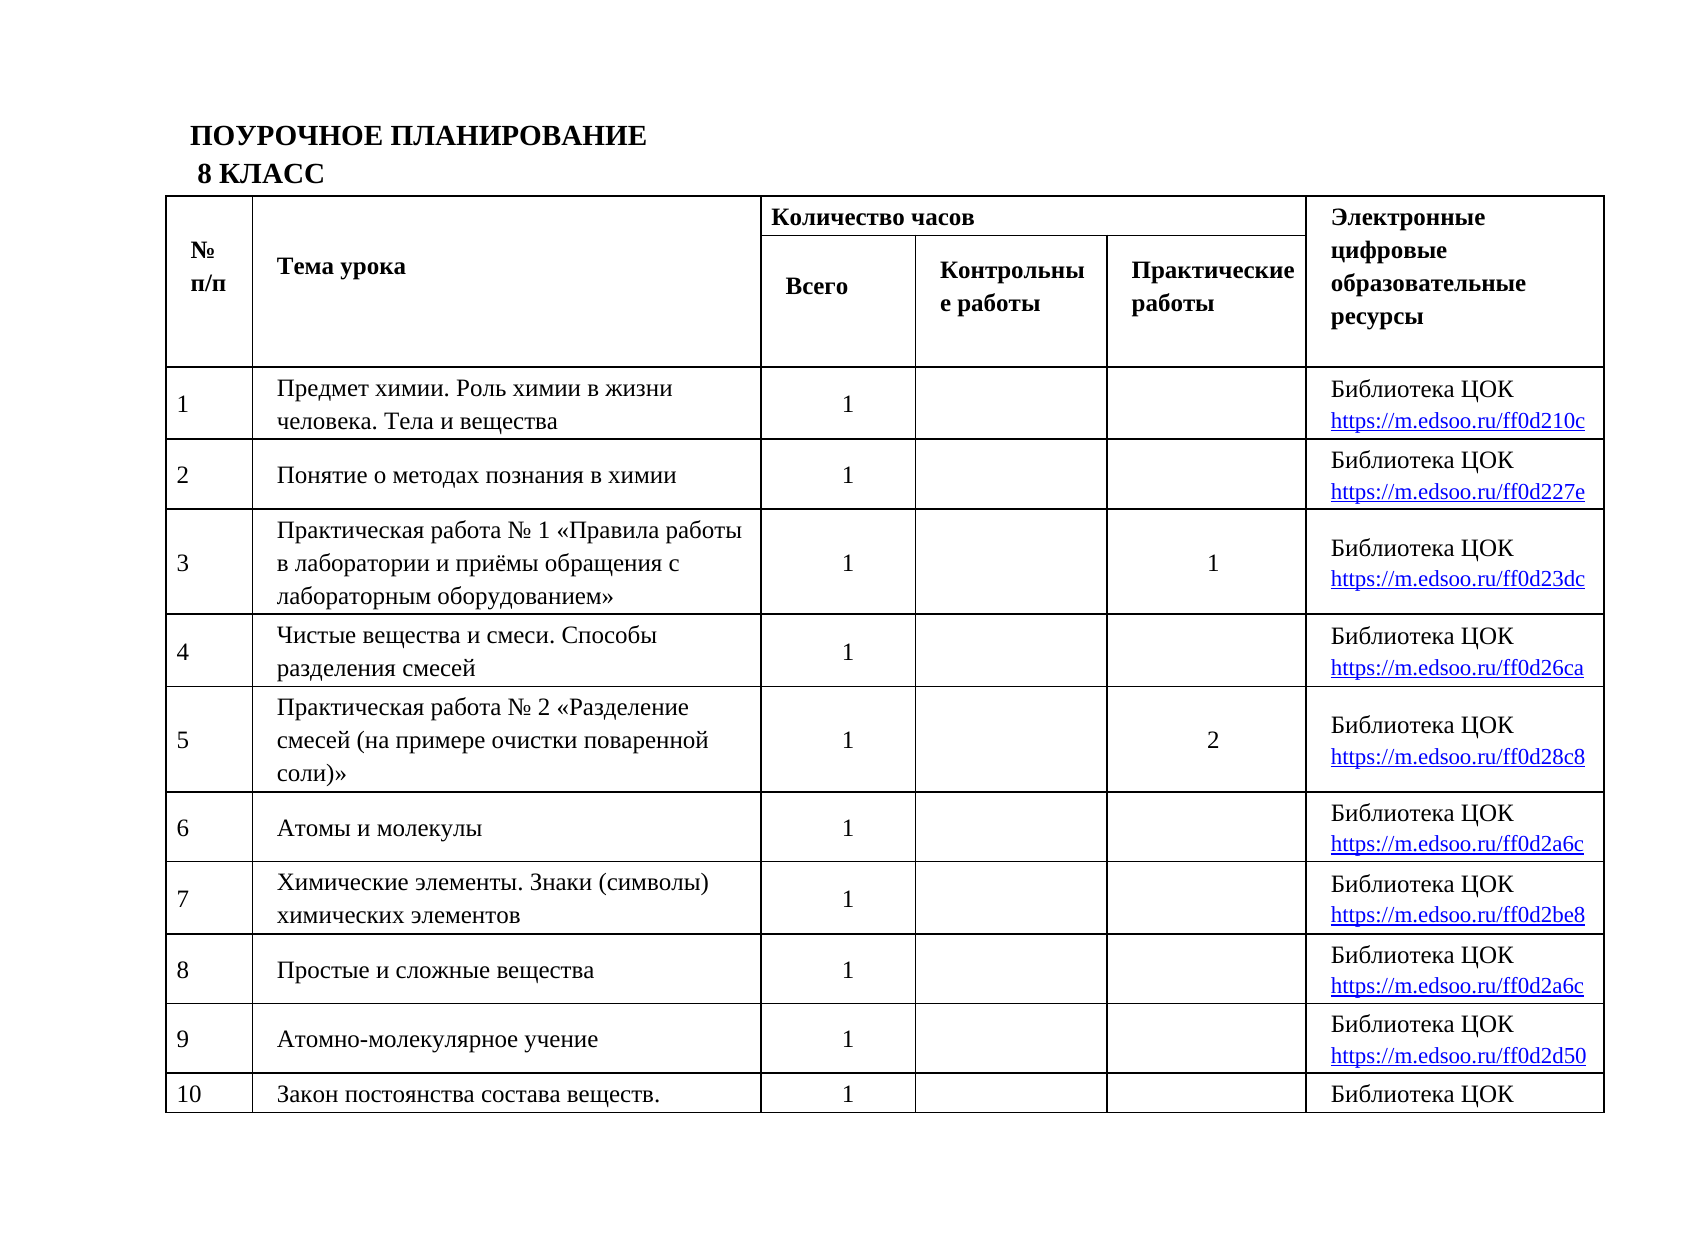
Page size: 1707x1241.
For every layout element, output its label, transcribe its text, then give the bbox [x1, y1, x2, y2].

table_cell Библиотека ЦОК https://m.edsoo.ru/ff0d2a6c [1307, 935, 1603, 1003]
table_cell Библиотека ЦОК https://m.edsoo.ru/ff0d28c8 [1307, 687, 1603, 791]
table_cell 1 [762, 793, 915, 861]
table_cell [1108, 440, 1305, 508]
table_cell [1108, 793, 1305, 861]
table_cell Предмет химии. Роль химии в жизни человека. Тела и вещества [253, 368, 760, 438]
table_cell Практические работы [1108, 236, 1305, 366]
table_cell 10 [167, 1074, 252, 1112]
table_cell Библиотека ЦОК https://m.edsoo.ru/ff0d2be8 [1307, 862, 1603, 933]
table_cell 1 [762, 440, 915, 508]
table_cell [1108, 862, 1305, 933]
table_cell [1108, 1004, 1305, 1072]
table_cell [916, 615, 1106, 686]
table_cell [916, 862, 1106, 933]
table_cell Библиотека ЦОК https://m.edsoo.ru/ff0d210c [1307, 368, 1603, 438]
table_cell 1 [762, 1074, 915, 1112]
table_cell 6 [167, 793, 252, 861]
table_cell Понятие о методах познания в химии [253, 440, 760, 508]
table_cell [916, 935, 1106, 1003]
table_header Тема урока [253, 197, 760, 366]
table_cell 1 [762, 687, 915, 791]
table_cell [916, 440, 1106, 508]
table_cell [916, 510, 1106, 613]
table_cell 4 [167, 615, 252, 686]
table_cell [253, 1074, 760, 1112]
table_cell Атомно-молекулярное учение [253, 1004, 760, 1072]
table_cell [1108, 1074, 1305, 1112]
table_cell [1108, 368, 1305, 438]
table_cell Библиотека ЦОК https://m.edsoo.ru/ff0d26ca [1307, 615, 1603, 686]
table_cell 1 [167, 368, 252, 438]
table_cell Библиотека ЦОК https://m.edsoo.ru/ff0d2a6c [1307, 793, 1603, 861]
table_cell Контрольные работы [916, 236, 1106, 366]
table_cell 1 [762, 935, 915, 1003]
text 8 КЛАСС [190, 157, 1618, 190]
table_cell Библиотека ЦОК https://m.edsoo.ru/ff0d23dc [1307, 510, 1603, 613]
table_cell Чистые вещества и смеси. Способы разделения смесей [253, 615, 760, 686]
table_cell Простые и сложные вещества [253, 935, 760, 1003]
table_cell Химические элементы. Знаки (символы) химических элементов [253, 862, 760, 933]
table_header Электронные цифровые образовательные ресурсы [1307, 197, 1603, 366]
table_cell Практическая работа № 1 «Правила работы в лаборатории и приёмы обращения с лабораторным оборудованием» [253, 510, 760, 613]
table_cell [1307, 1074, 1603, 1112]
table_cell 1 [762, 1004, 915, 1072]
table_cell 1 [762, 368, 915, 438]
table_cell [916, 1074, 1106, 1112]
table_header Количество часов [762, 197, 1305, 234]
table_cell Практическая работа № 2 «Разделение смесей (на примере очистки поваренной соли)» [253, 687, 760, 791]
table_cell 2 [167, 440, 252, 508]
table_cell [916, 687, 1106, 791]
table_cell 1 [1108, 510, 1305, 613]
table_cell 2 [1108, 687, 1305, 791]
table_cell Библиотека ЦОК https://m.edsoo.ru/ff0d227e [1307, 440, 1603, 508]
table_cell 5 [167, 687, 252, 791]
table_cell 8 [167, 935, 252, 1003]
table_cell [1108, 935, 1305, 1003]
table_cell 3 [167, 510, 252, 613]
table_cell 1 [762, 862, 915, 933]
table_cell [916, 1004, 1106, 1072]
text ПОУРОЧНОЕ ПЛАНИРОВАНИЕ [190, 118, 1618, 152]
table_cell Библиотека ЦОК https://m.edsoo.ru/ff0d2d50 [1307, 1004, 1603, 1072]
table_cell 9 [167, 1004, 252, 1072]
table_cell Атомы и молекулы [253, 793, 760, 861]
table_cell 1 [762, 510, 915, 613]
table_cell [916, 793, 1106, 861]
table_header № п/п [167, 197, 252, 366]
table_cell [916, 368, 1106, 438]
table_cell 7 [167, 862, 252, 933]
table_cell 1 [762, 615, 915, 686]
table_cell Всего [762, 236, 915, 366]
table_cell [1108, 615, 1305, 686]
